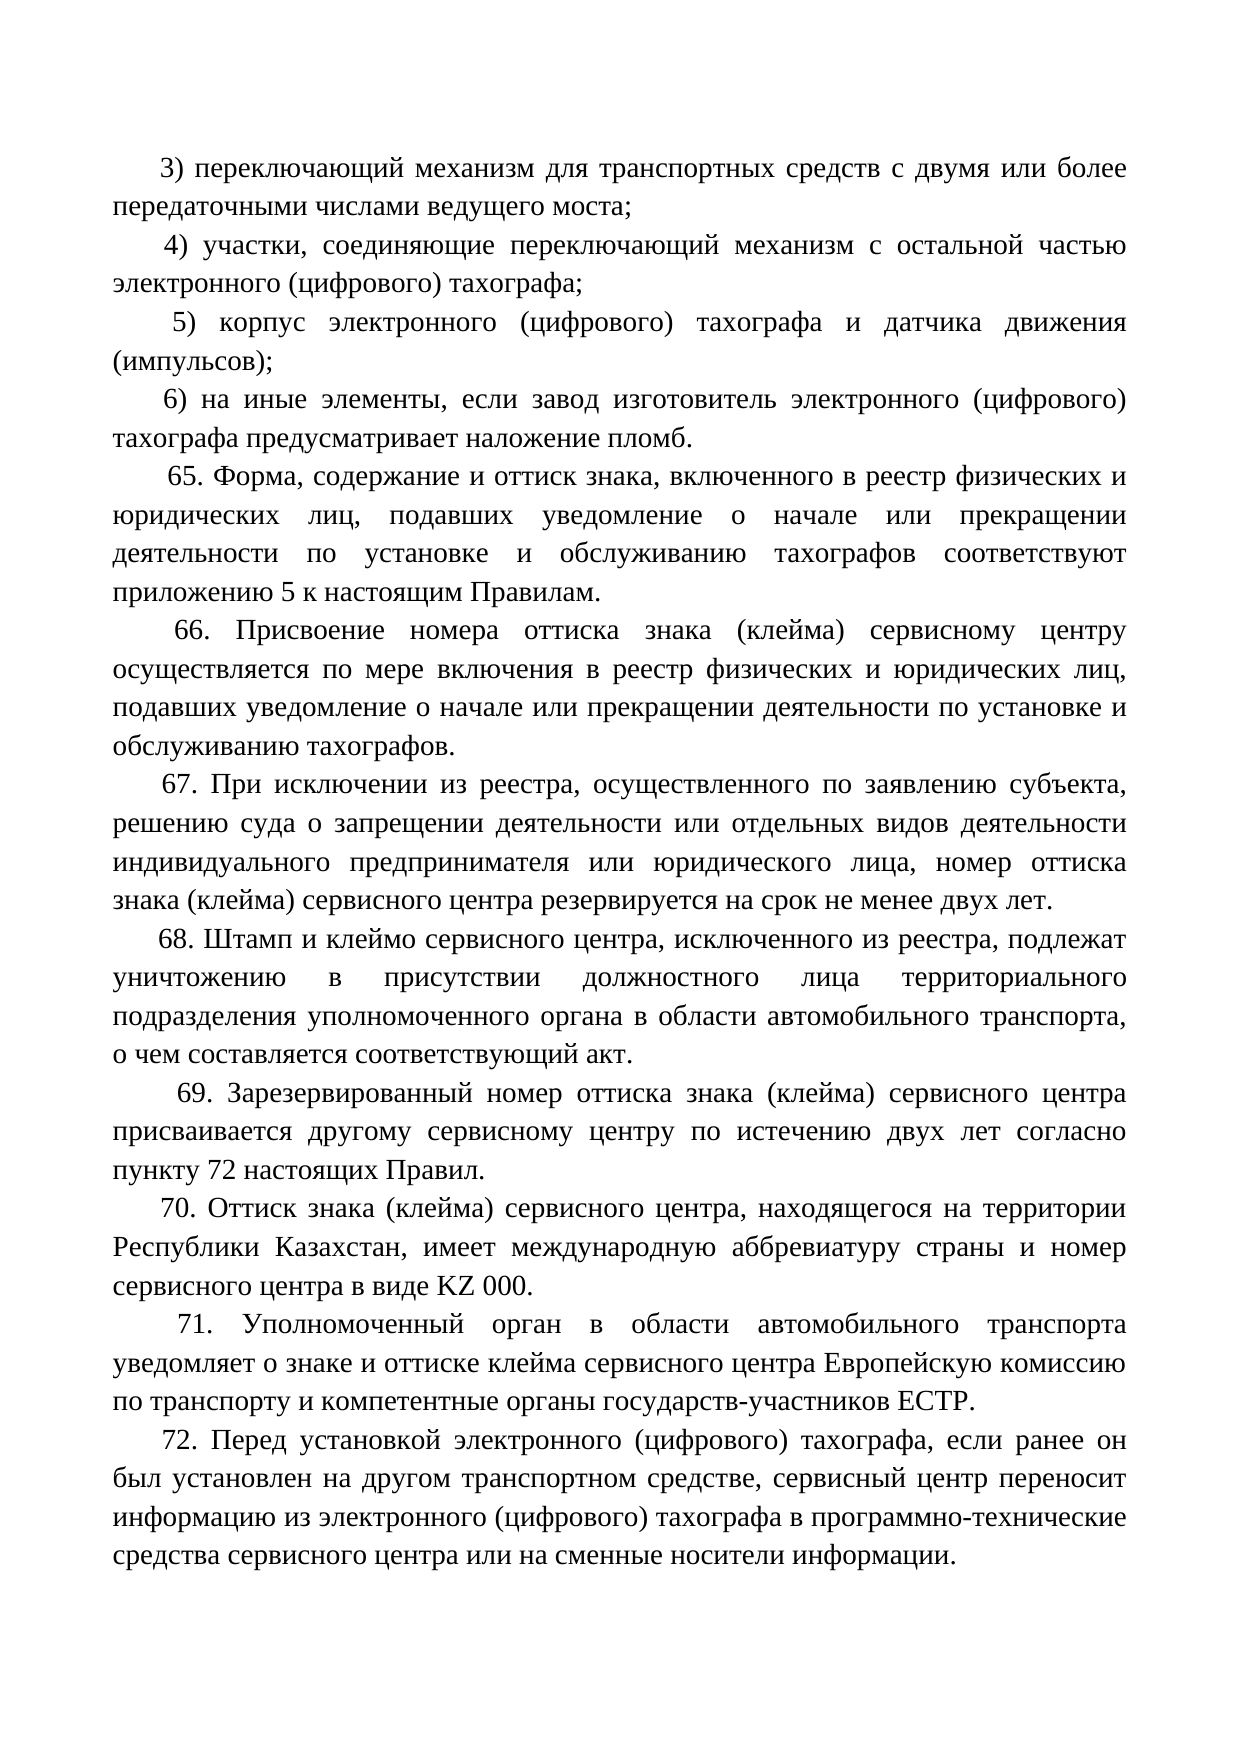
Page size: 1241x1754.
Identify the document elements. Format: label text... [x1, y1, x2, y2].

text 3) переключающий механизм для транспортных средств с двумя или более передаточными числами ведущего моста; [112, 150, 1128, 222]
text 69. Зарезервированный номер оттиска знака (клейма) сервисного центра присваивается другому сервисному центру по истечению двух лет согласно пункту 72 настоящих Правил. [112, 1075, 1128, 1186]
text 6) на иные элементы, если завод изготовитель электронного (цифрового) тахографа предусматривает наложение пломб. [112, 381, 1128, 453]
text 71. Уполномоченный орган в области автомобильного транспорта уведомляет о знаке и оттиске клейма сервисного центра Европейскую комиссию по транспорту и компетентные органы государств-участников ЕСТР. [112, 1306, 1128, 1417]
text 4) участки, соединяющие переключающий механизм с остальной частью электронного (цифрового) тахографа; [112, 227, 1128, 299]
text 67. При исключении из реестра, осуществленного по заявлению субъекта, решению суда о запрещении деятельности или отдельных видов деятельности индивидуального предпринимателя или юридического лица, номер оттиска знака (клейма) сервисного центра резервируется на срок не менее двух лет. [112, 767, 1128, 916]
text 72. Перед установкой электронного (цифрового) тахографа, если ранее он был установлен на другом транспортном средстве, сервисный центр переносит информацию из электронного (цифрового) тахографа в программно-технические средства сервисного центра или на сменные носители информации. [112, 1422, 1128, 1571]
text 66. Присвоение номера оттиска знака (клейма) сервисному центру осуществляется по мере включения в реестр физических и юридических лиц, подавших уведомление о начале или прекращении деятельности по установке и обслуживанию тахографов. [112, 612, 1128, 762]
text 5) корпус электронного (цифрового) тахографа и датчика движения (импульсов); [112, 304, 1128, 376]
text 70. Оттиск знака (клейма) сервисного центра, находящегося на территории Республики Казахстан, имеет международную аббревиатуру страны и номер сервисного центра в виде KZ 000. [112, 1191, 1128, 1301]
text 65. Форма, содержание и оттиск знака, включенного в реестр физических и юридических лиц, подавших уведомление о начале или прекращении деятельности по установке и обслуживанию тахографов соответствуют приложению 5 к настоящим Правилам. [112, 458, 1128, 607]
text 68. Штамп и клеймо сервисного центра, исключенного из реестра, подлежат уничтожению в присутствии должностного лица территориального подразделения уполномоченного органа в области автомобильного транспорта, о чем составляется соответствующий акт. [112, 921, 1128, 1070]
